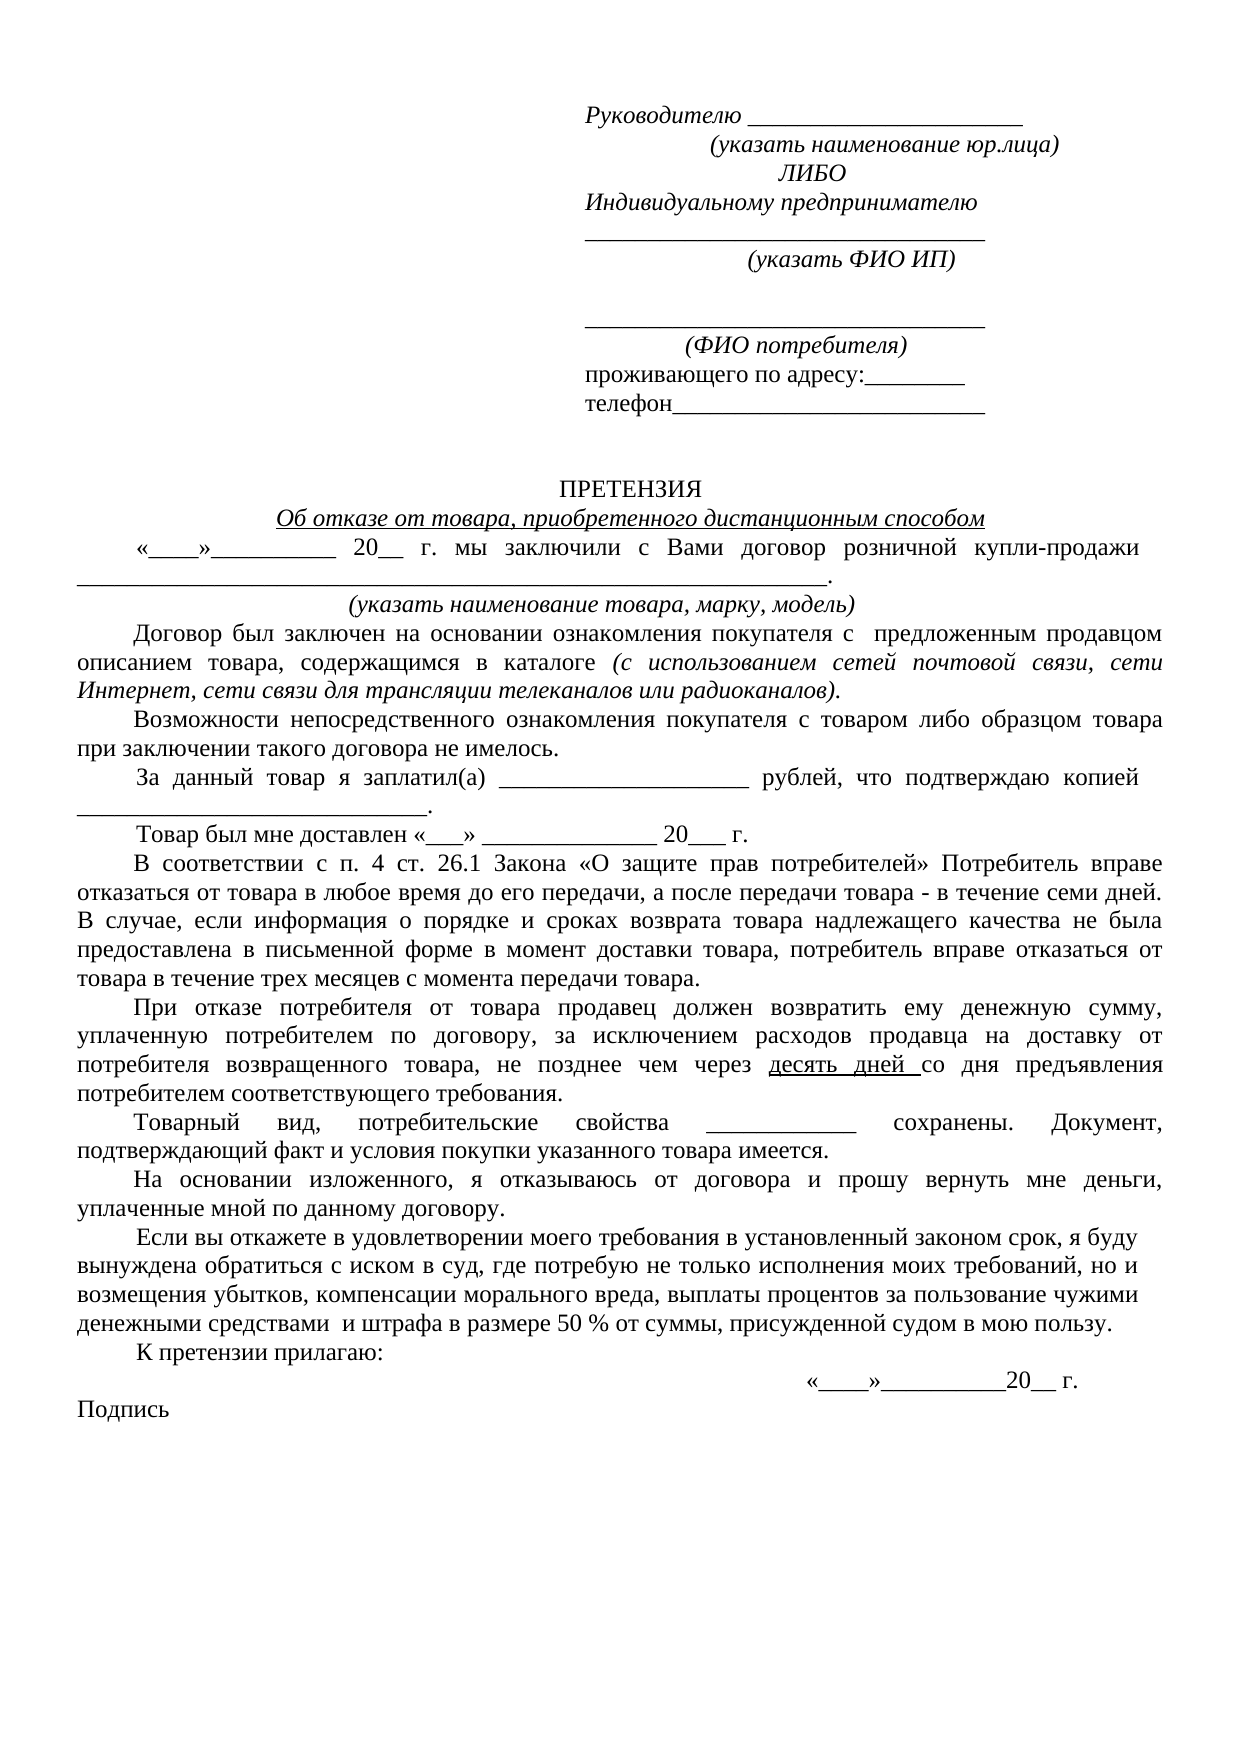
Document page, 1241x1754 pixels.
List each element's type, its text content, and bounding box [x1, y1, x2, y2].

text Подпись [77, 1394, 1163, 1423]
text При отказе потребителя от товара продавец должен возвратить ему денежную сумму, уплаченную потребителем по договору, за исключением расходов продавца на доставку от потребителя возвращенного товара, не позднее чем через десять дней со дня предъявления потребителем соответствующего требования. [77, 992, 1163, 1107]
text За данный товар я заплатил(а) ____________________ рублей, что подтверждаю копией ____________________________. [77, 762, 1140, 819]
text ________________________________ [77, 215, 1140, 244]
text телефон_________________________ [77, 388, 1140, 417]
text ЛИБО [77, 158, 1140, 187]
text Руководителю ______________________ [77, 100, 1140, 129]
text Договор был заключен на основании ознакомления покупателя с предложенным продавцом описанием товара, содержащимся в каталоге (с использованием сетей почтовой связи, сети Интернет, сети связи для трансляции телеканалов или радиоканалов). [77, 618, 1163, 704]
text (указать наименование товара, марку, модель) [77, 589, 1140, 618]
text ПРЕТЕНЗИЯ [121, 474, 1140, 503]
text проживающего по адресу:________ [77, 359, 1140, 388]
text Индивидуальному предпринимателю [77, 187, 1140, 215]
text ________________________________ [77, 302, 1140, 330]
text (указать ФИО ИП) [77, 244, 1140, 273]
text (ФИО потребителя) [77, 330, 1140, 359]
text Товарный вид, потребительские свойства ____________ сохранены. Документ, подтверждающий факт и условия покупки указанного товара имеется. [77, 1107, 1163, 1164]
text (указать наименование юр.лица) [77, 129, 1140, 158]
text К претензии прилагаю: [77, 1337, 1163, 1365]
text Возможности непосредственного ознакомления покупателя с товаром либо образцом товара при заключении такого договора не имелось. [77, 704, 1163, 762]
text «____»__________ 20__ г. мы заключили с Вами договор розничной купли-продажи ____________________________________________________________. [77, 532, 1140, 589]
text «____»__________20__ г. [741, 1365, 1163, 1394]
text Об отказе от товара, приобретенного дистанционным способом [121, 503, 1140, 532]
text Если вы откажете в удовлетворении моего требования в установленный законом срок, я буду вынуждена обратиться с иском в суд, где потребую не только исполнения моих требований, но и возмещения убытков, компенсации морального вреда, выплаты процентов за пользование чужими денежными средствами и штрафа в размере 50 % от суммы, присужденной судом в мою пользу. [77, 1222, 1140, 1337]
text На основании изложенного, я отказываюсь от договора и прошу вернуть мне деньги, уплаченные мной по данному договору. [77, 1164, 1163, 1222]
text В соответствии с п. 4 ст. 26.1 Закона «О защите прав потребителей» Потребитель вправе отказаться от товара в любое время до его передачи, а после передачи товара - в течение семи дней. В случае, если информация о порядке и сроках возврата товара надлежащего качества не была предоставлена в письменной форме в момент доставки товара, потребитель вправе отказаться от товара в течение трех месяцев с момента передачи товара. [77, 848, 1163, 992]
text Товар был мне доставлен «___» ______________ 20___ г. [77, 819, 1140, 848]
